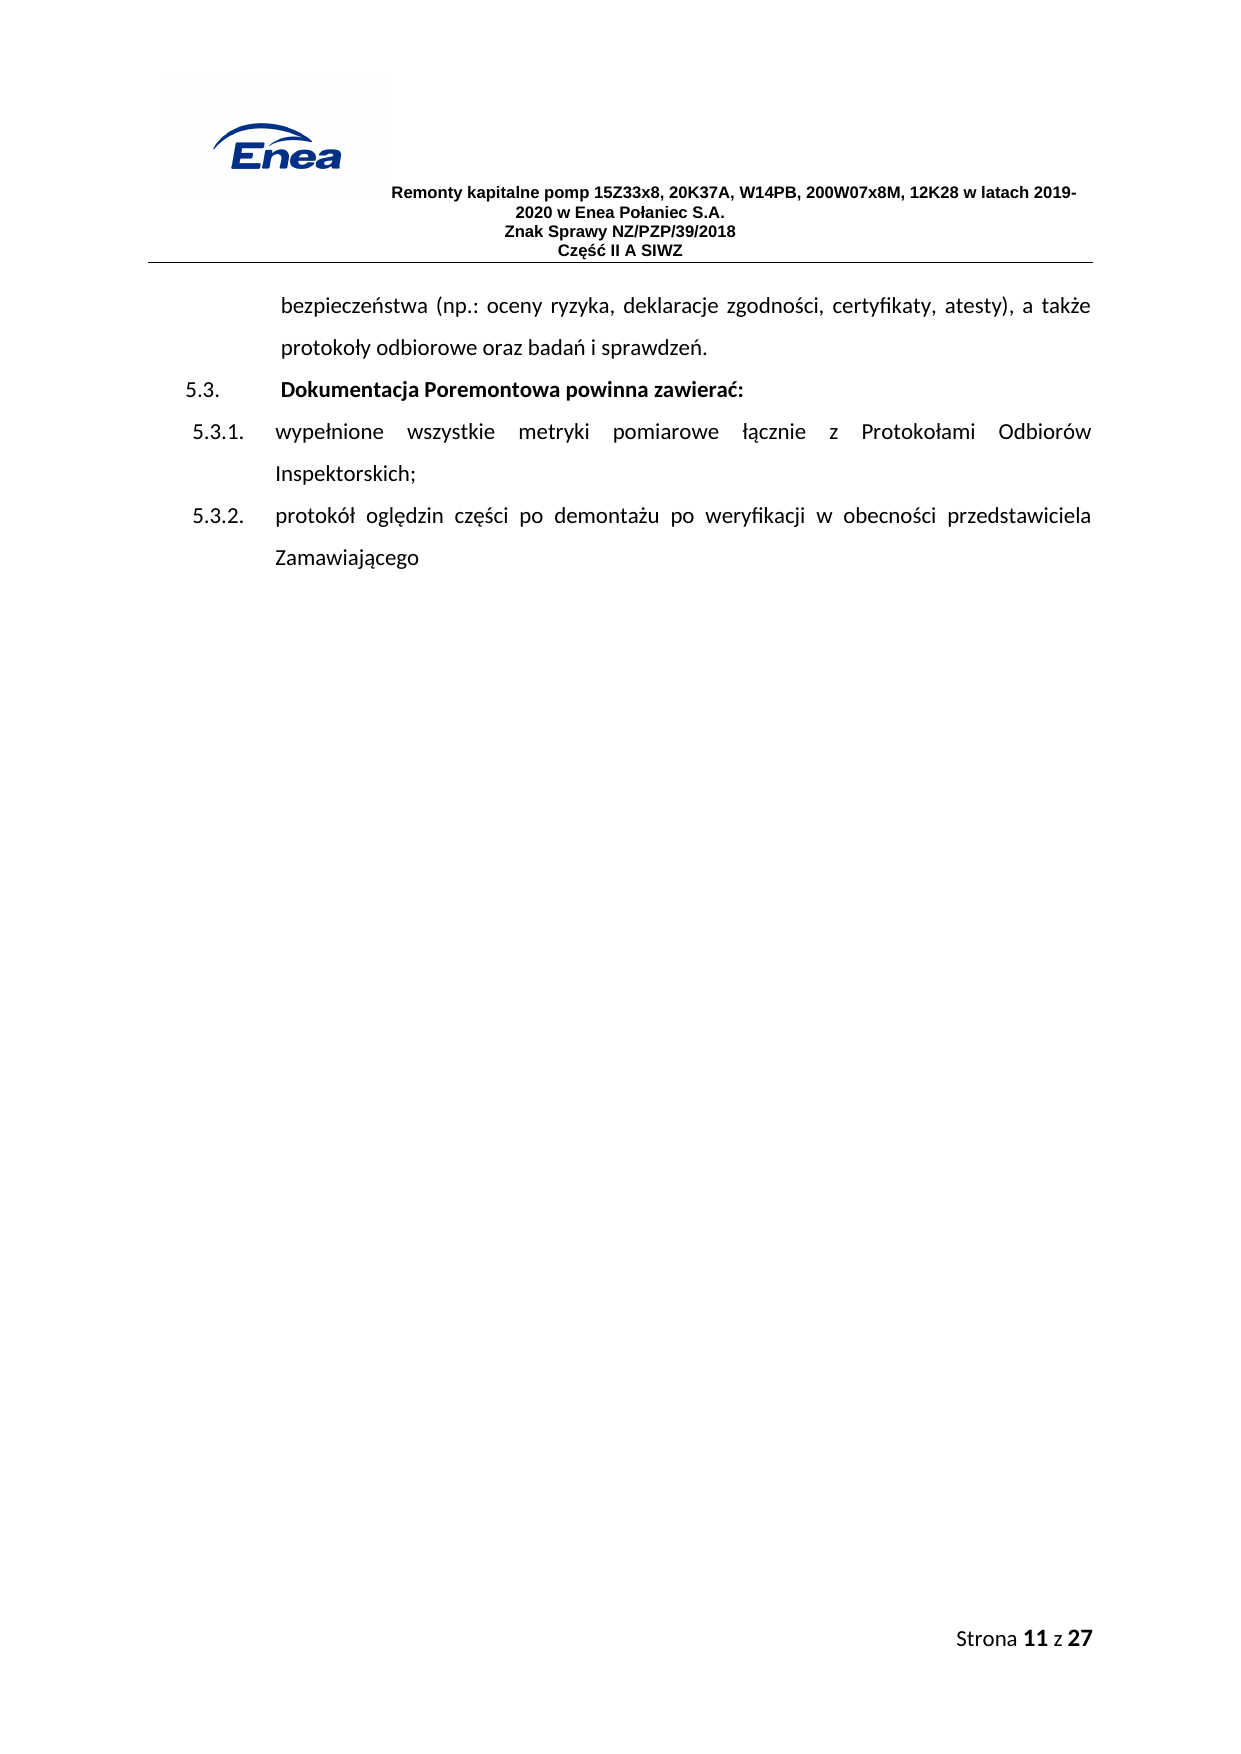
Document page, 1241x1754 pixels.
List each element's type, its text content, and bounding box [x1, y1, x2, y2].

list wypełnione wszystkie metryki pomiarowe łącznie z Protokołami Odbiorów Inspektorskich; [192, 417, 1093, 487]
picture [163, 73, 392, 199]
list protokół oględzin części po demontażu po weryfikacji w obecności przedstawiciela Zamawiającego [192, 501, 1093, 571]
list Dokumentacja Poremontowa powinna zawierać: [185, 375, 1093, 403]
